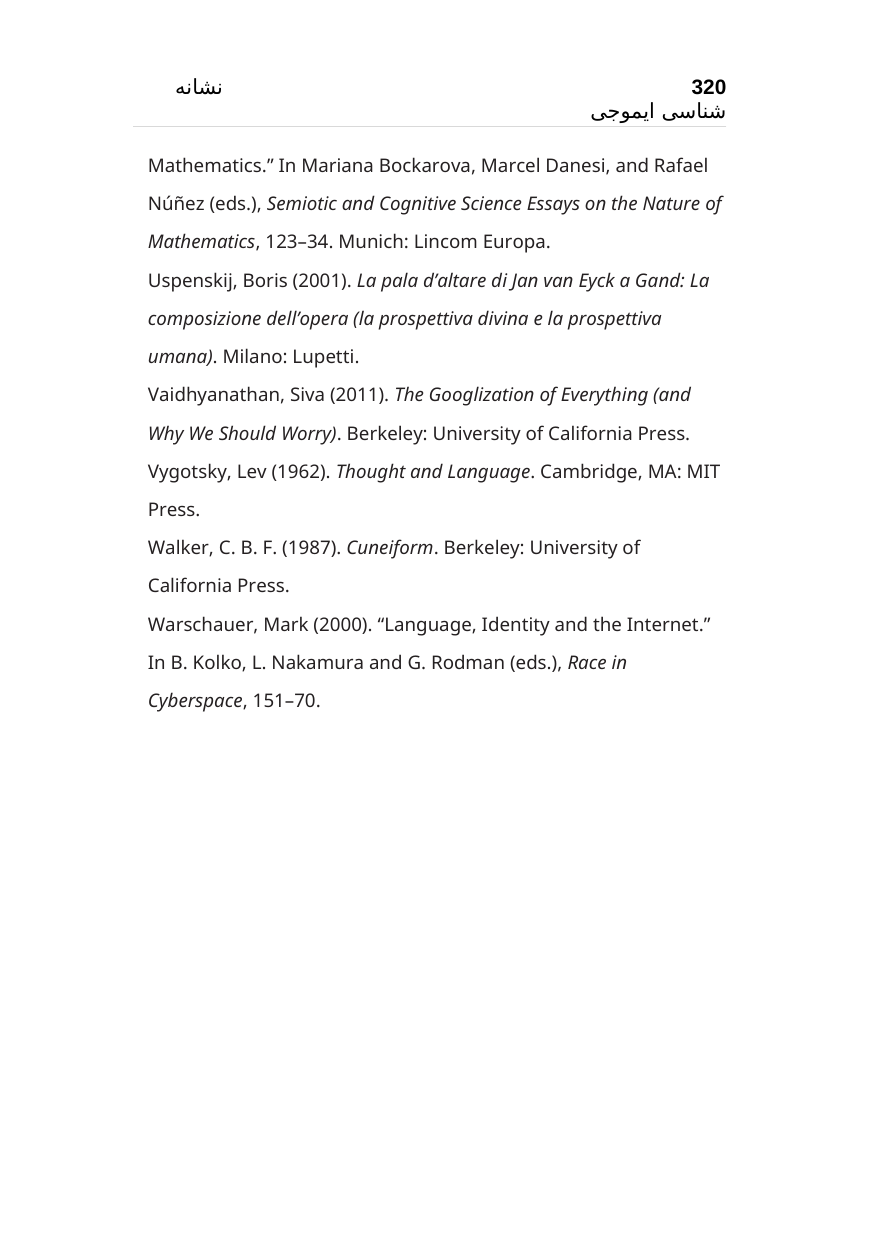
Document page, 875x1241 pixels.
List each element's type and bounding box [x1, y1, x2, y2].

text [148, 152, 726, 751]
